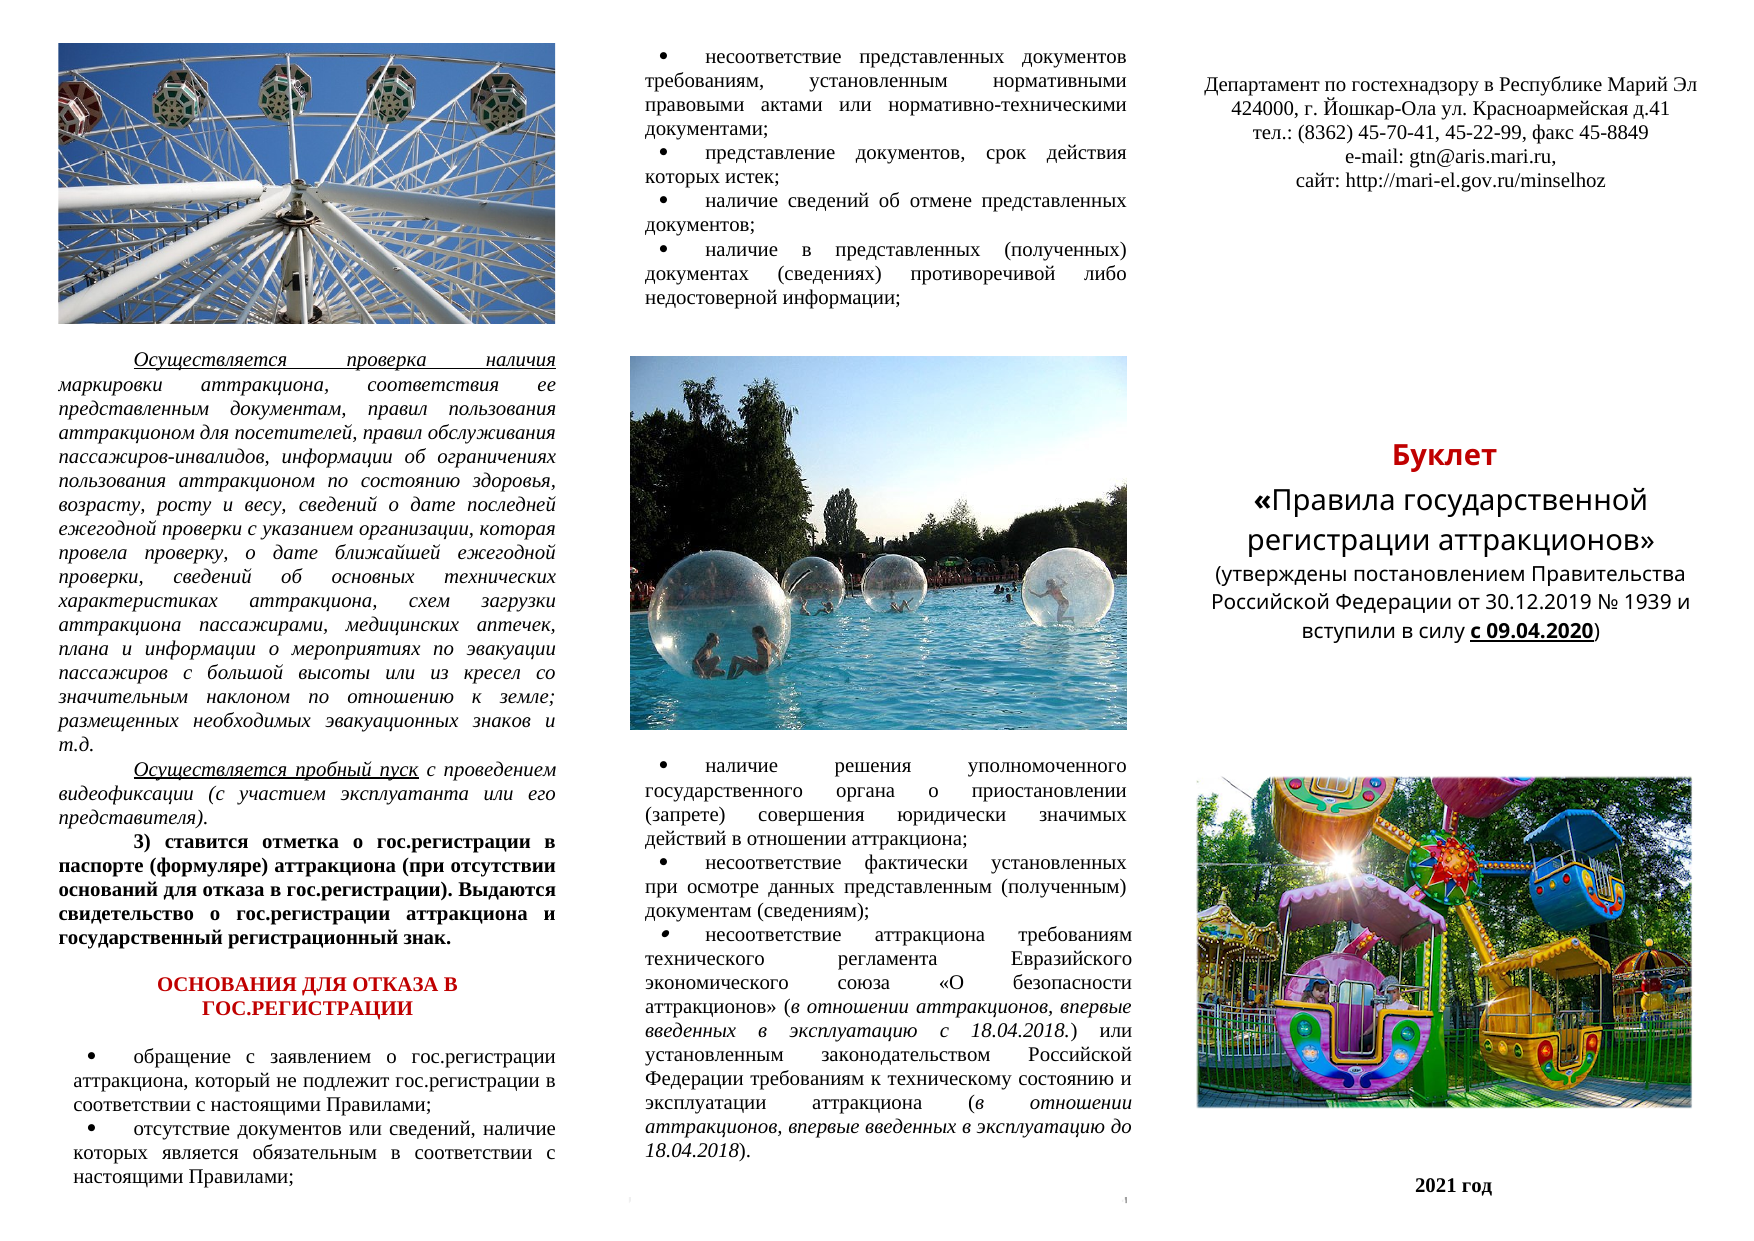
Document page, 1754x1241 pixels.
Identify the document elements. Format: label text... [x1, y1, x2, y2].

list несоответствие фактически установленных при осмотре данных представленным (полученным) документам (сведениям); [645, 850, 1127, 922]
text Осуществляется пробный пуск с проведением видеофиксации (с участием эксплуатанта или его представителя). [58, 756, 556, 829]
text ОСНОВАНИЯ ДЛЯ ОТКАЗА В ГОС.РЕГИСТРАЦИИ [58, 972, 556, 1020]
text «Правила государственной регистрации аттракционов» [1201, 480, 1700, 559]
text Департамент по гостехнадзору в Республике Марий Эл 424000, г. Йошкар-Ола ул. Красноармейская д.41 [1201, 71, 1700, 119]
picture [1195, 775, 1693, 1109]
list наличие сведений об отмене представленных документов; [645, 188, 1127, 236]
list отсутствие документов или сведений, наличие которых является обязательным в соответствии с настоящими Правилами; [73, 1116, 556, 1188]
list обращение с заявлением о гос.регистрации аттракциона, который не подлежит гос.регистрации в соответствии с настоящими Правилами; [73, 1044, 556, 1116]
list несоответствие представленных документов требованиям, установленным нормативными правовыми актами или нормативно-техническими документами; [645, 44, 1127, 140]
text 3) ставится отметка о гос.регистрации в паспорте (формуляре) аттракциона (при отсутствии оснований для отказа в гос.регистрации). Выдаются свидетельство о гос.регистрации аттракциона и государственный регистрационный знак. [58, 829, 556, 949]
picture [630, 356, 1127, 730]
text тел.: (8362) 45-70-41, 45-22-99, факс 45-8849 e-mail: gtn@aris.mari.ru, [1201, 119, 1700, 168]
list несоответствие аттракциона требованиям технического регламента Евразийского экономического союза «О безопасности аттракционов» (в отношении аттракционов, впервые введенных в эксплуатацию с 18.04.2018.) или установленным законодательством Российской Федерации требованиям к техническому состоянию и эксплуатации аттракциона (в отношении аттракционов, впервые введенных в эксплуатацию до 18.04.2018). [645, 922, 1132, 1162]
list представление документов, срок действия которых истек; [645, 140, 1127, 188]
text 2021 год [1201, 1173, 1700, 1197]
text сайт: http://mari-el.gov.ru/minselhoz [1201, 168, 1700, 192]
list наличие в представленных (полученных) документах (сведениях) противоречивой либо недостоверной информации; [645, 236, 1127, 309]
picture [58, 43, 556, 324]
text Осуществляется проверка наличия маркировки аттракциона, соответствия ее представленным документам, правил пользования аттракционом для посетителей, правил обслуживания пассажиров-инвалидов, информации об ограничениях пользования аттракционом по состоянию здоровья, возрасту, росту и весу, сведений о дате последней ежегодной проверки с указанием организации, которая провела проверку, о дате ближайшей ежегодной проверки, сведений об основных технических характеристиках аттракциона, схем загрузки аттракциона пассажирами, медицинских аптечек, плана и информации о мероприятиях по эвакуации пассажиров с большой высоты или из кресел со значительным наклоном по отношению к земле; размещенных необходимых эвакуационных знаков и т.д. [58, 347, 556, 756]
list наличие решения уполномоченного государственного органа о приостановлении (запрете) совершения юридически значимых действий в отношении аттракциона; [645, 753, 1127, 850]
text (утверждены постановлением Правительства Российской Федерации от 30.12.2019 № 1939 и вступили в силу с 09.04.2020) [1201, 559, 1700, 644]
text Буклет [1186, 434, 1702, 474]
